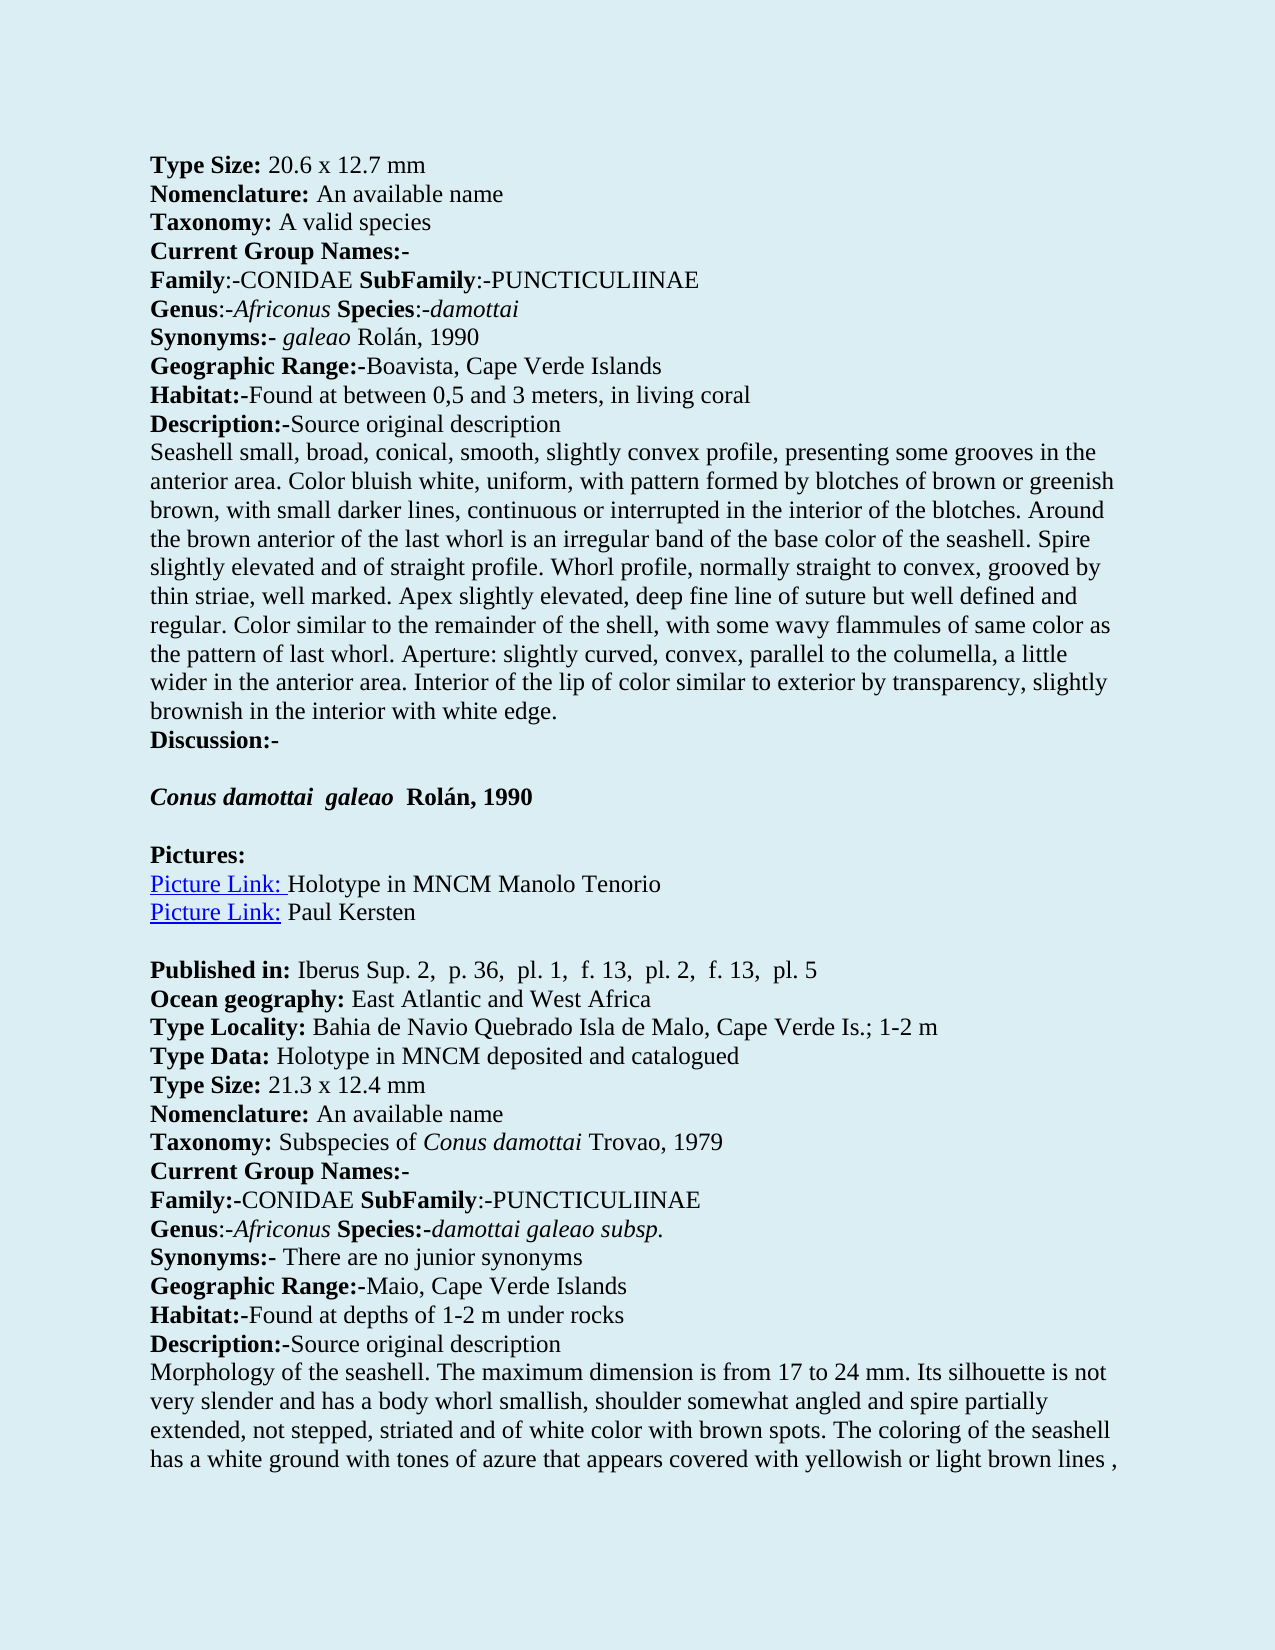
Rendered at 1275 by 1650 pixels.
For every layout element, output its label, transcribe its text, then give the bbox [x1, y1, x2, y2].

text Pictures: Picture Link: Holotype in MNCM Manolo Tenorio Picture Link: Paul Kersten [150, 840, 1125, 926]
text Conus damottai galeao Rolán, 1990 [150, 782, 1125, 811]
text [150, 150, 1125, 754]
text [150, 955, 1125, 1472]
